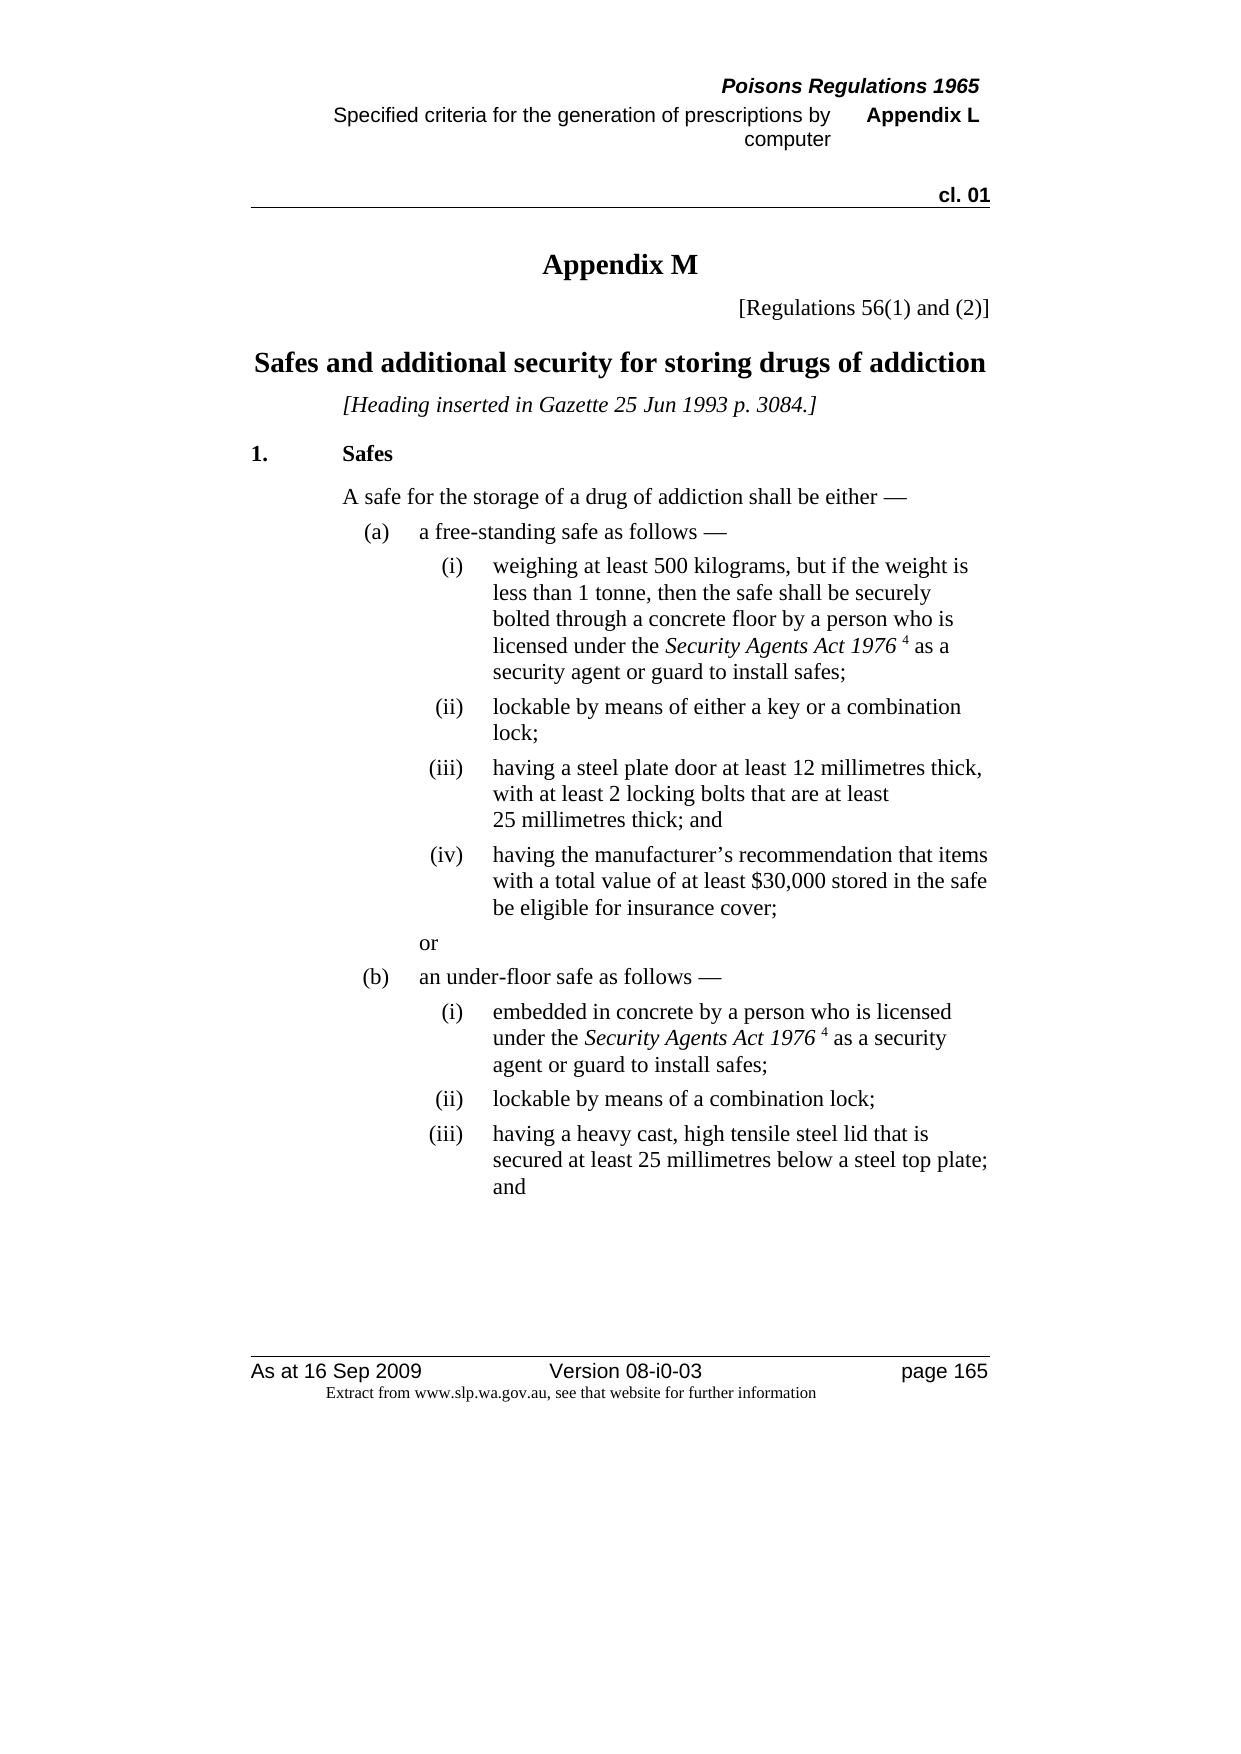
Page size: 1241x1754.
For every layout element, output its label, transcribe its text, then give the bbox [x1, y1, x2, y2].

text (a) a free-standing safe as follows — [251, 518, 990, 544]
text (ii) lockable by means of a combination lock; [251, 1085, 990, 1112]
text [Regulations 56(1) and (2)] [251, 293, 990, 320]
subtitle Appendix M [251, 247, 990, 281]
text (i) weighing at least 500 kilograms, but if the weight is less than 1 tonne, then the safe shall be securely bolted through a concrete floor by a person who is licensed under the Security Agents Act 1976 4 as a security agent or guard to install safes; [251, 553, 990, 684]
subtitle Safes and additional security for storing drugs of addiction [251, 345, 990, 378]
subtitle 1. Safes [251, 440, 990, 467]
subtitle [Heading inserted in Gazette 25 Jun 1993 p. 3084.] [251, 391, 990, 417]
text (b) an under-floor safe as follows — [251, 963, 990, 989]
text (i) embedded in concrete by a person who is licensed under the Security Agents Act 1976 4 as a security agent or guard to install safes; [251, 998, 990, 1077]
text (iv) having the manufacturer’s recommendation that items with a total value of at least $30,000 stored in the safe be eligible for insurance cover; [251, 841, 990, 920]
text (ii) lockable by means of either a key or a combination lock; [251, 693, 990, 745]
text (iii) having a steel plate door at least 12 millimetres thick, with at least 2 locking bolts that are at least 25 millimetres thick; and [251, 754, 990, 833]
text or [251, 928, 990, 955]
text A safe for the storage of a drug of addiction shall be either — [251, 483, 990, 509]
text (iii) having a heavy cast, high tensile steel lid that is secured at least 25 millimetres below a steel top plate; and [251, 1120, 990, 1199]
